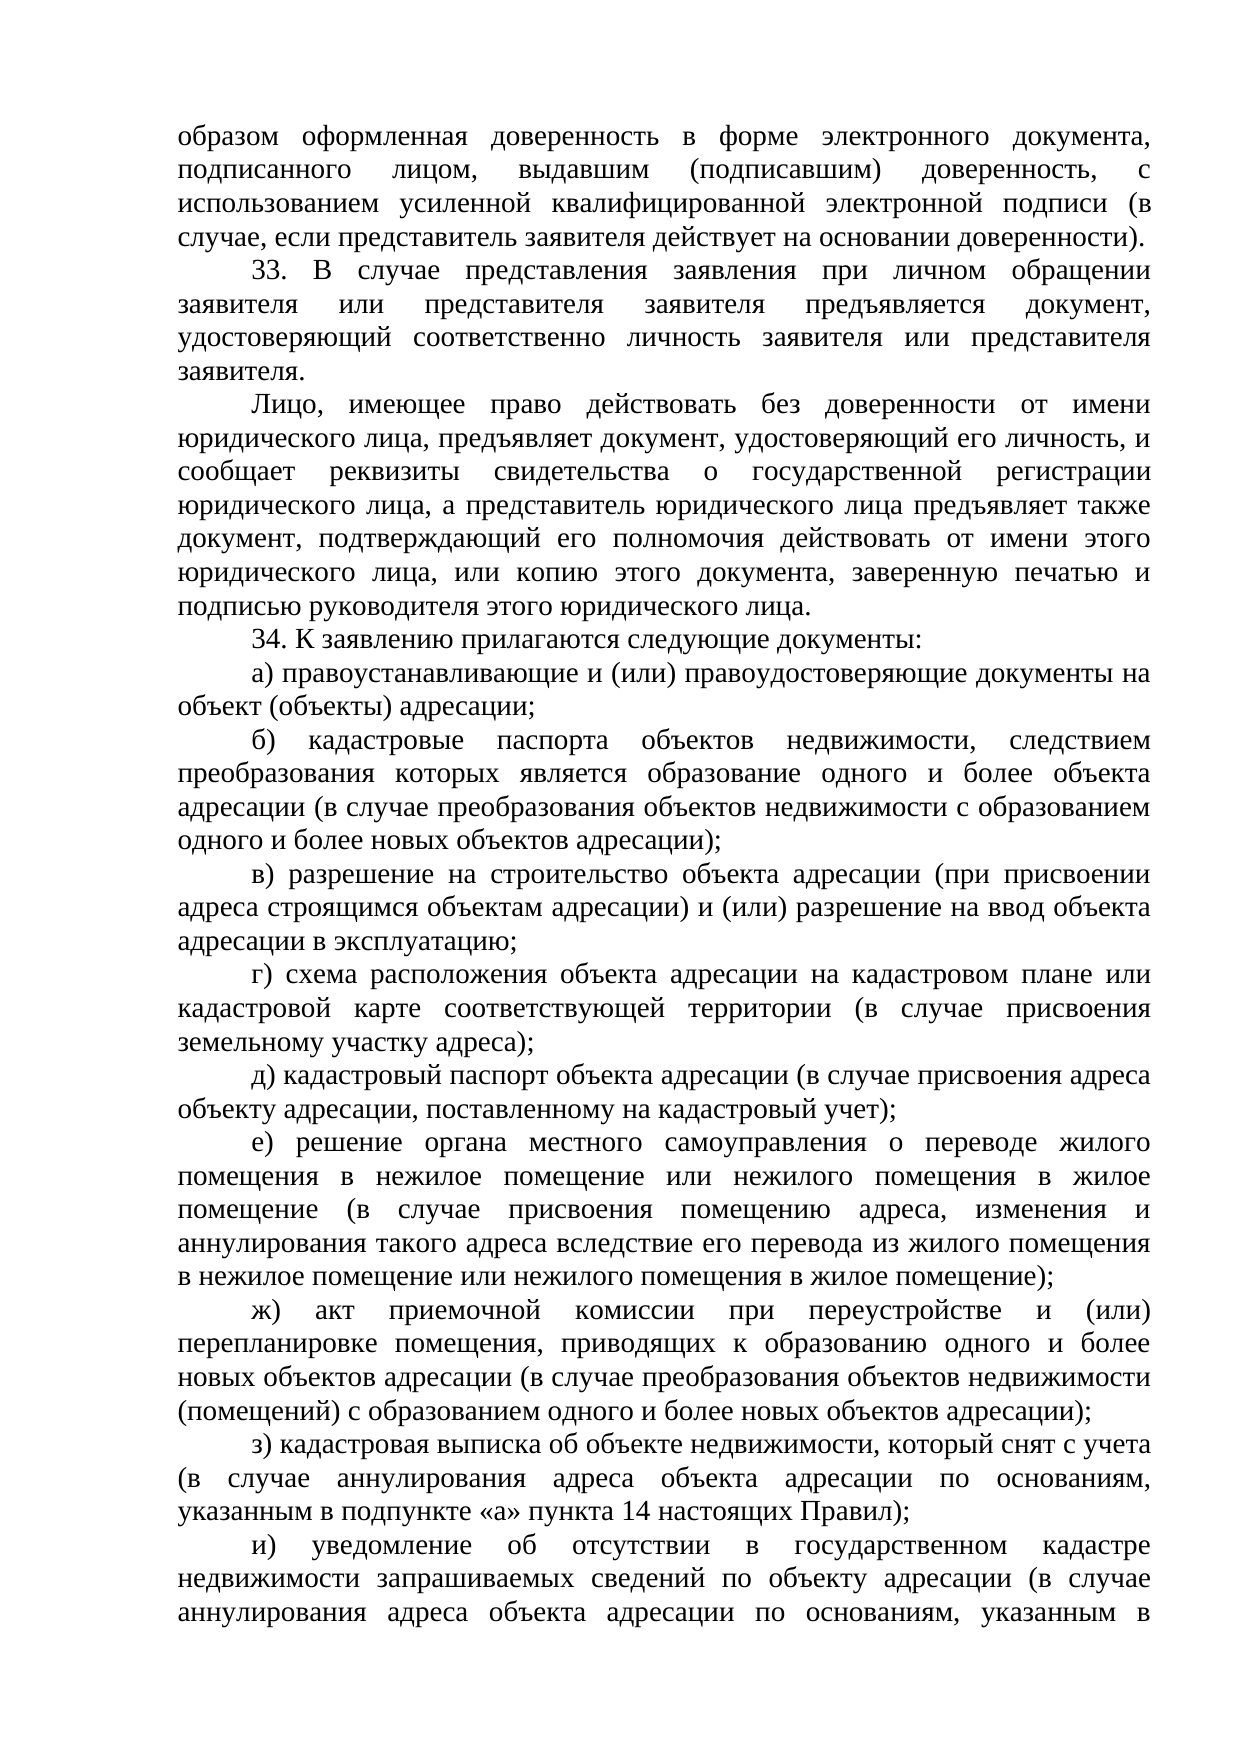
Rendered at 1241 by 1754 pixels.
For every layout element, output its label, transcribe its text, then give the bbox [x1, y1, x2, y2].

text г) схема расположения объекта адресации на кадастровом плане или кадастровой карте соответствующей территории (в случае присвоения земельному участку адреса); [177, 957, 1152, 1057]
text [177, 118, 1152, 252]
text е) решение органа местного самоуправления о переводе жилого помещения в нежилое помещение или нежилого помещения в жилое помещение (в случае присвоения помещению адреса, изменения и аннулирования такого адреса вследствие его перевода из жилого помещения в нежилое помещение или нежилого помещения в жилое помещение); [177, 1124, 1152, 1292]
text в) разрешение на строительство объекта адресации (при присвоении адреса строящимся объектам адресации) и (или) разрешение на ввод объекта адресации в эксплуатацию; [177, 856, 1152, 957]
text б) кадастровые паспорта объектов недвижимости, следствием преобразования которых является образование одного и более объекта адресации (в случае преобразования объектов недвижимости с образованием одного и более новых объектов адресации); [177, 722, 1152, 856]
text 33. В случае представления заявления при личном обращении заявителя или представителя заявителя предъявляется документ, удостоверяющий соответственно личность заявителя или представителя заявителя. [177, 252, 1152, 386]
text Лицо, имеющее право действовать без доверенности от имени юридического лица, предъявляет документ, удостоверяющий его личность, и сообщает реквизиты свидетельства о государственной регистрации юридического лица, а представитель юридического лица предъявляет также документ, подтверждающий его полномочия действовать от имени этого юридического лица, или копию этого документа, заверенную печатью и подписью руководителя этого юридического лица. [177, 386, 1152, 621]
text а) правоустанавливающие и (или) правоудостоверяющие документы на объект (объекты) адресации; [177, 655, 1152, 722]
text 34. К заявлению прилагаются следующие документы: [177, 621, 1152, 655]
text з) кадастровая выписка об объекте недвижимости, который снят с учета (в случае аннулирования адреса объекта адресации по основаниям, указанным в подпункте «а» пункта 14 настоящих Правил); [177, 1426, 1152, 1527]
text ж) акт приемочной комиссии при переустройстве и (или) перепланировке помещения, приводящих к образованию одного и более новых объектов адресации (в случае преобразования объектов недвижимости (помещений) с образованием одного и более новых объектов адресации); [177, 1292, 1152, 1426]
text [177, 1527, 1152, 1627]
text д) кадастровый паспорт объекта адресации (в случае присвоения адреса объекту адресации, поставленному на кадастровый учет); [177, 1057, 1152, 1124]
